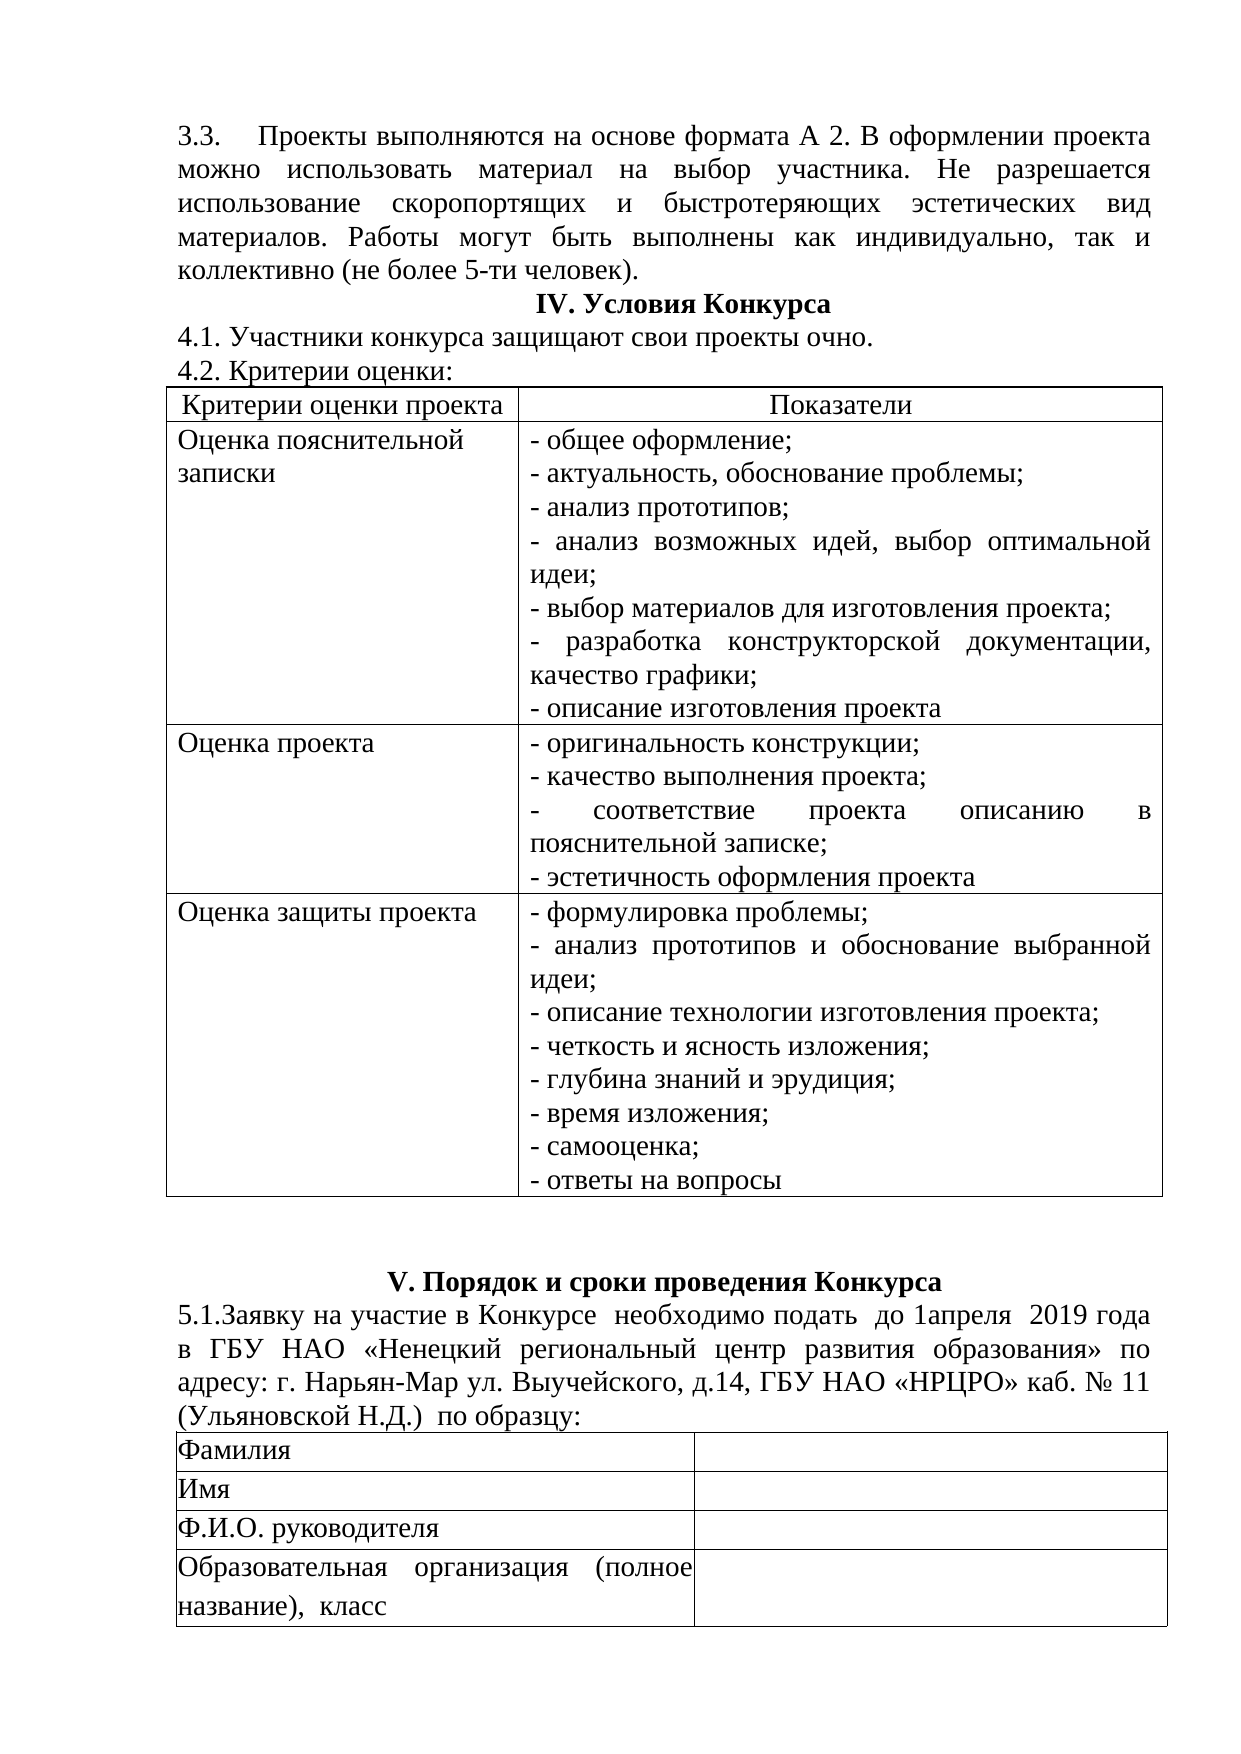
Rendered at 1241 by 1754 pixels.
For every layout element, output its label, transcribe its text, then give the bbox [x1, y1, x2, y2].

table_cell Ф.И.О. руководителя [177, 1511, 694, 1549]
table_cell [695, 1550, 1167, 1626]
table_cell Оценка проекта [167, 725, 518, 893]
text 5.1.Заявку на участие в Конкурсе необходимо подать до 1апреля 2019 года в ГБУ НАО «Ненецкий региональный центр развития образования» по адресу: г. Нарьян-Мар ул. Выучейского, д.14, ГБУ НАО «НРЦРО» каб. № 11 (Ульяновской Н.Д.) по образцу: [177, 1297, 1152, 1431]
text 3.3. Проекты выполняются на основе формата А 2. В оформлении проекта можно использовать материал на выбор участника. Не разрешается использование скоропортящих и быстротеряющих эстетических вид материалов. Работы могут быть выполнены как индивидуально, так и коллективно (не более 5-ти человек). [177, 118, 1152, 286]
table_cell Образовательная организация (полное название), класс [177, 1550, 694, 1626]
text V. Порядок и сроки проведения Конкурса [177, 1264, 1152, 1297]
table_cell Имя [177, 1472, 694, 1509]
table_cell - формулировка проблемы; - анализ прототипов и обоснование выбранной идеи; - описание технологии изготовления проекта; - четкость и ясность изложения; - глубина знаний и эрудиция; - время изложения; - самооценка; - ответы на вопросы [519, 894, 1162, 1196]
text 4.1. Участники конкурса защищают свои проекты очно. [177, 319, 1152, 353]
table_cell [695, 1472, 1167, 1509]
table_header [695, 1433, 1167, 1471]
table_cell Оценка пояснительной записки [167, 422, 518, 724]
table_cell - общее оформление; - актуальность, обоснование проблемы; - анализ прототипов; - анализ возможных идей, выбор оптимальной идеи; - выбор материалов для изготовления проекта; - разработка конструкторской документации, качество графики; - описание изготовления проекта [519, 422, 1162, 724]
text 4.2. Критерии оценки: [177, 353, 1152, 386]
table_header Фамилия [177, 1433, 694, 1471]
table_cell Оценка защиты проекта [167, 894, 518, 1196]
table_cell - оригинальность конструкции; - качество выполнения проекта; - соответствие проекта описанию в пояснительной записке; - эстетичность оформления проекта [519, 725, 1162, 893]
table_cell [695, 1511, 1167, 1549]
table_header Критерии оценки проекта [167, 388, 518, 421]
table_header Показатели [519, 388, 1162, 421]
text IV. Условия Конкурса [215, 286, 1152, 319]
